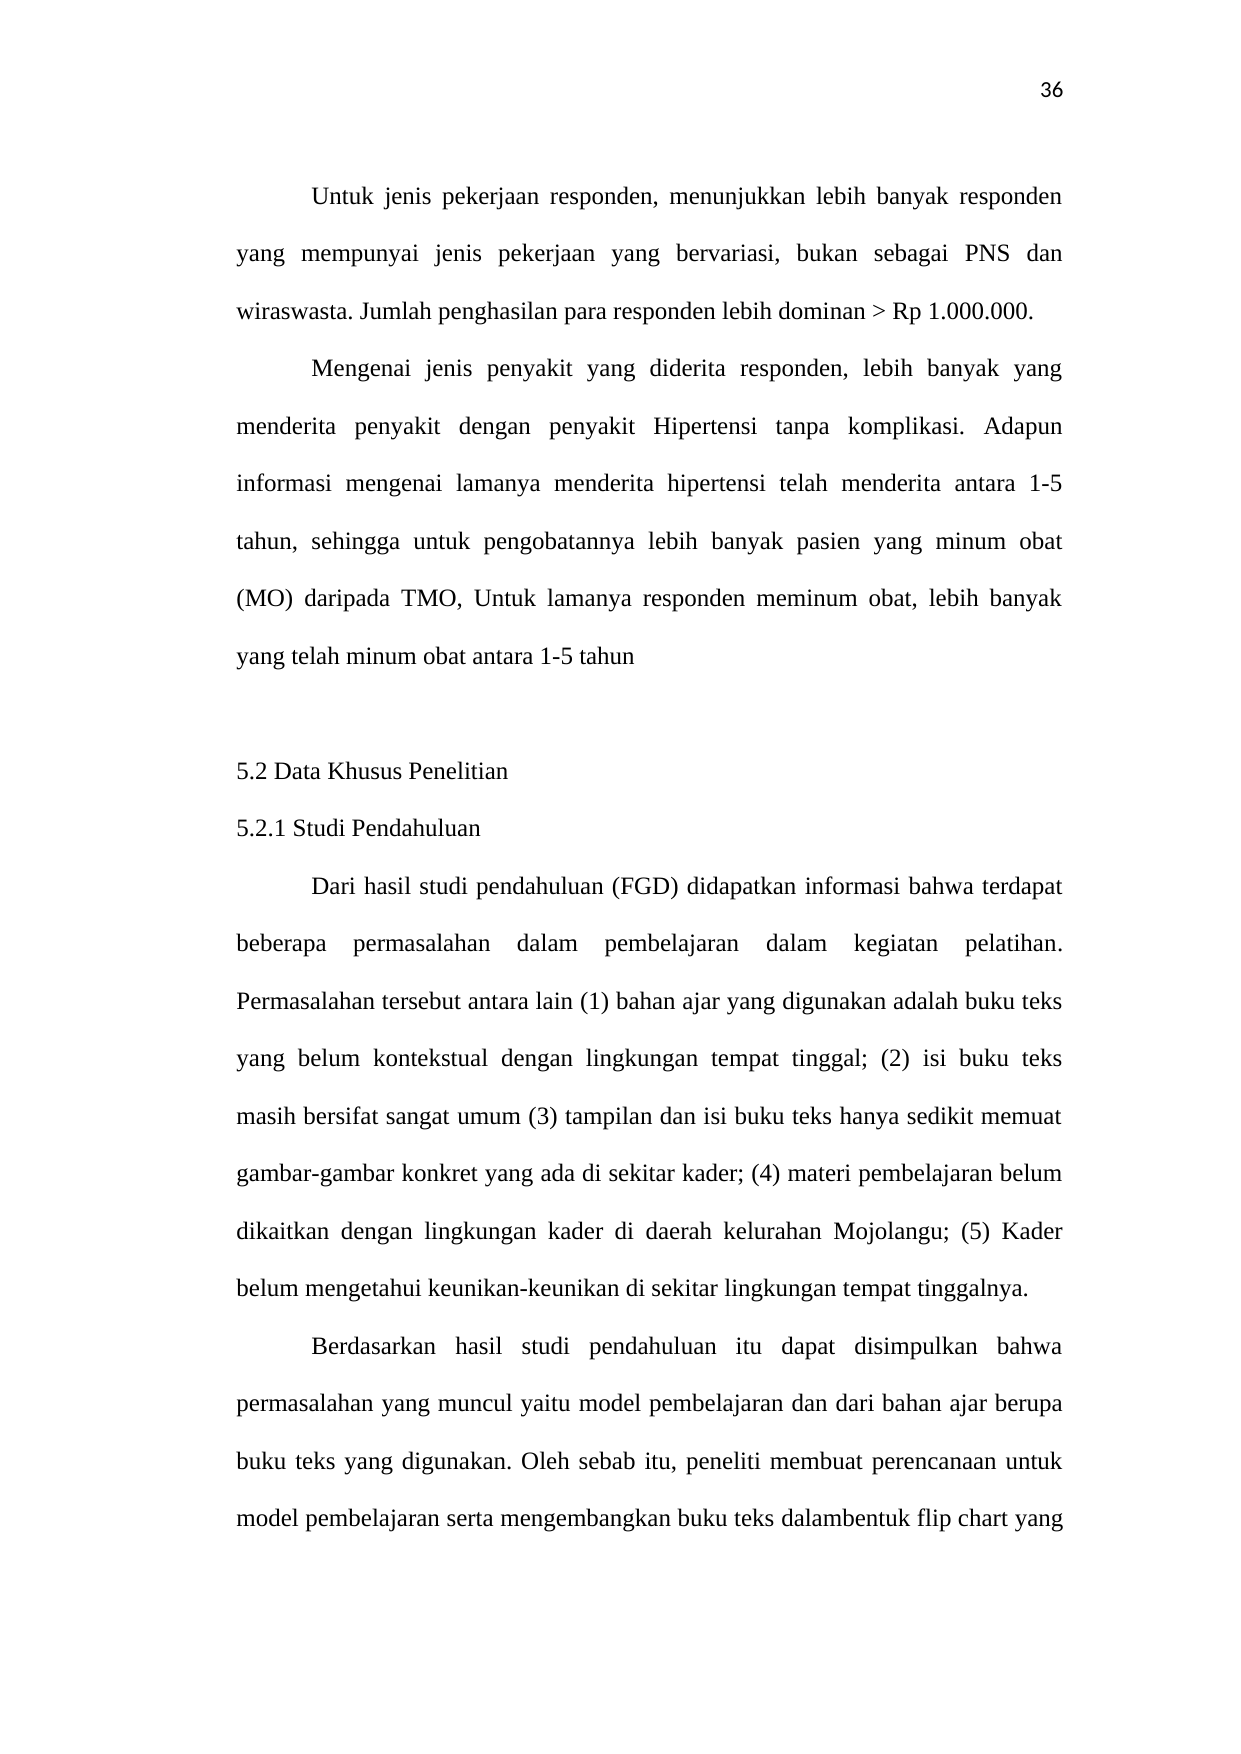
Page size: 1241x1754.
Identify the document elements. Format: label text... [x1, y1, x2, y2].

text Untuk jenis pekerjaan responden, menunjukkan lebih banyak responden yang mempunyai jenis pekerjaan yang bervariasi, bukan sebagai PNS dan wiraswasta. Jumlah penghasilan para responden lebih dominan > Rp 1.000.000. [236, 181, 1063, 324]
text Dari hasil studi pendahuluan (FGD) didapatkan informasi bahwa terdapat beberapa permasalahan dalam pembelajaran dalam kegiatan pelatihan. Permasalahan tersebut antara lain (1) bahan ajar yang digunakan adalah buku teks yang belum kontekstual dengan lingkungan tempat tinggal; (2) isi buku teks masih bersifat sangat umum (3) tampilan dan isi buku teks hanya sedikit memuat gambar-gambar konkret yang ada di sekitar kader; (4) materi pembelajaran belum dikaitkan dengan lingkungan kader di daerah kelurahan Mojolangu; (5) Kader belum mengetahui keunikan-keunikan di sekitar lingkungan tempat tinggalnya. [236, 871, 1063, 1302]
text 5.2 Data Khusus Penelitian [236, 756, 1063, 784]
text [236, 1331, 1063, 1532]
text Mengenai jenis penyakit yang diderita responden, lebih banyak yang menderita penyakit dengan penyakit Hipertensi tanpa komplikasi. Adapun informasi mengenai lamanya menderita hipertensi telah menderita antara 1-5 tahun, sehingga untuk pengobatannya lebih banyak pasien yang minum obat (MO) daripada TMO, Untuk lamanya responden meminum obat, lebih banyak yang telah minum obat antara 1-5 tahun [236, 353, 1063, 669]
text 5.2.1 Studi Pendahuluan [236, 813, 1063, 842]
